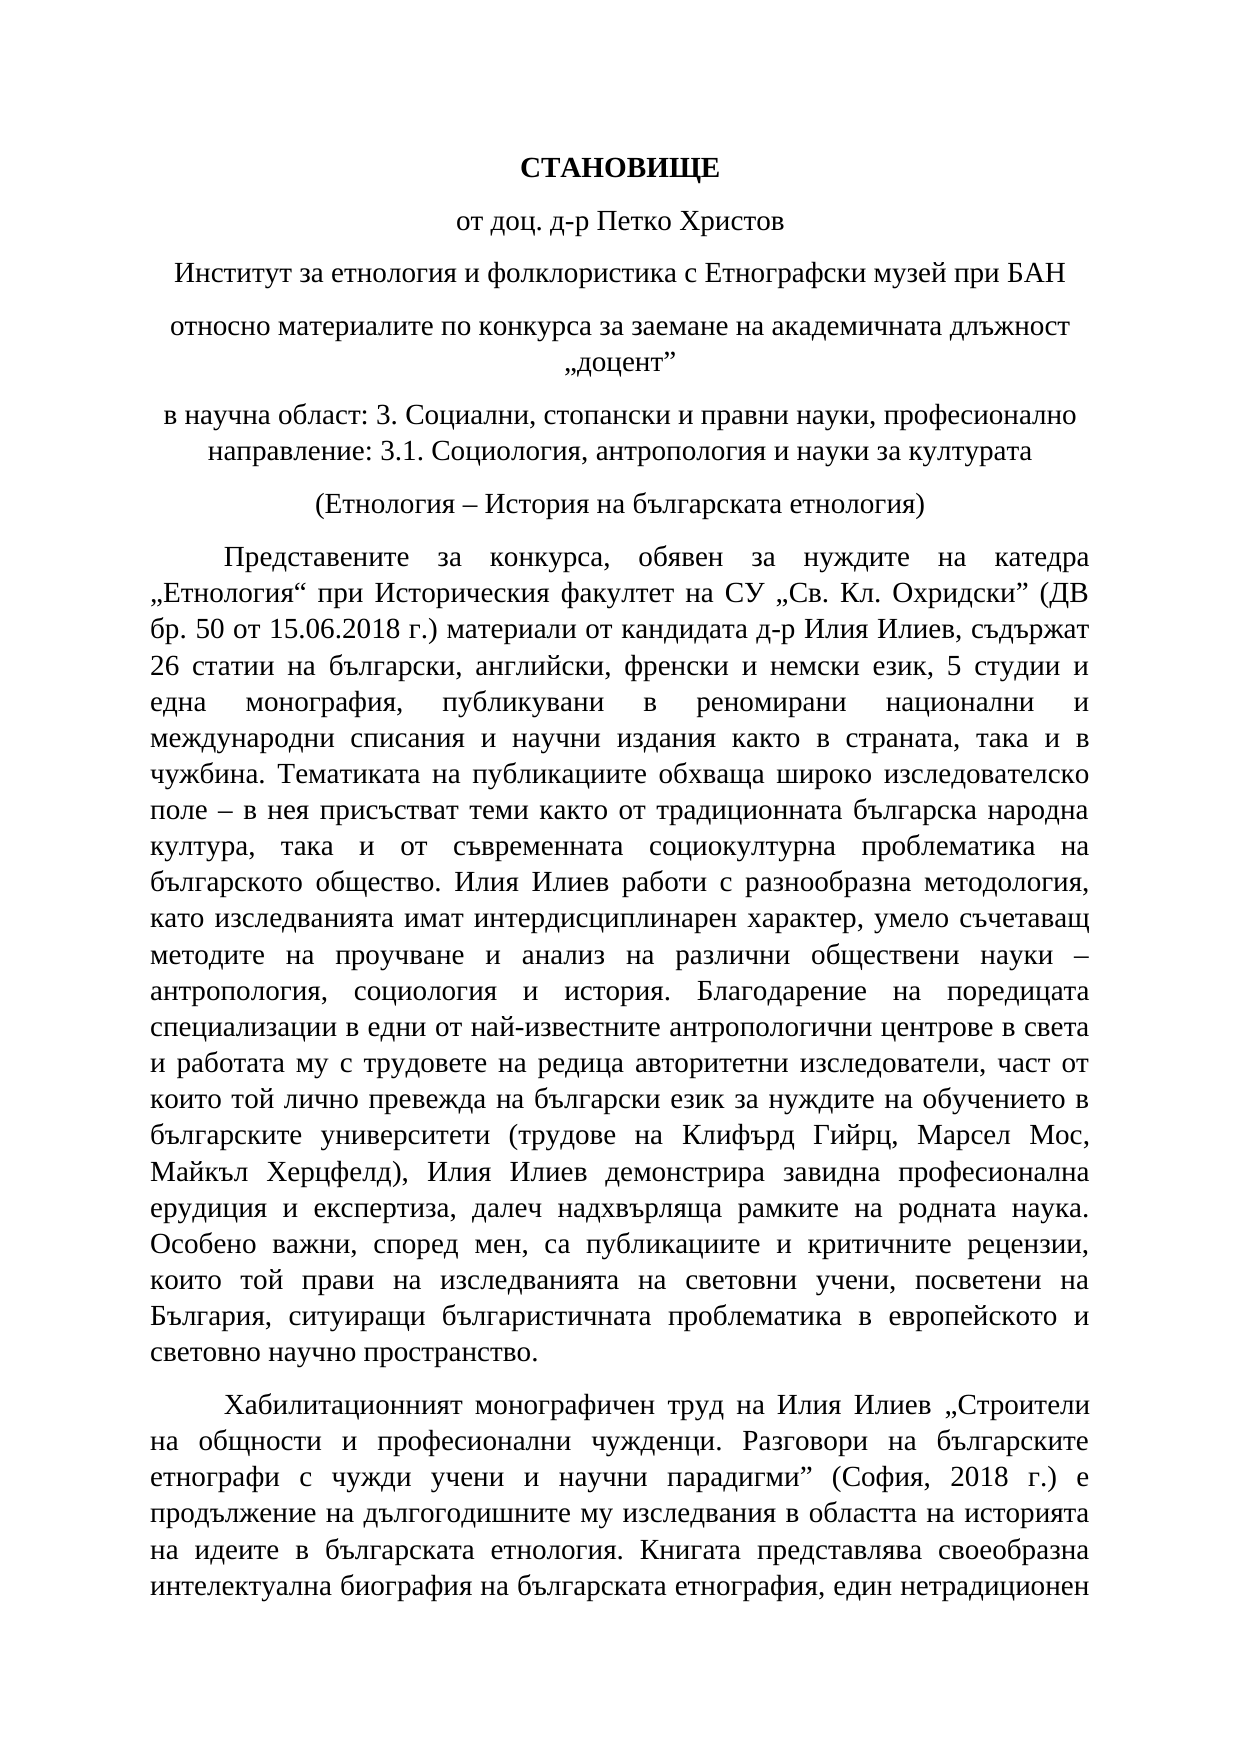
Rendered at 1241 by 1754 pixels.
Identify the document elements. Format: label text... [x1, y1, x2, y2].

text относно материалите по конкурса за заемане на академичната длъжност „доцент” [150, 308, 1090, 378]
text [150, 1387, 1090, 1601]
text Институт за етнология и фолклористика с Етнографски музей при БАН [150, 256, 1090, 289]
text от доц. д-р Петко Христов [150, 203, 1090, 236]
text в научна област: 3. Социални, стопански и правни науки, професионално направление: 3.1. Социология, антропология и науки за културата [150, 397, 1090, 467]
text Представените за конкурса, обявен за нуждите на катедра „Етнология“ при Историческия факултет на СУ „Св. Кл. Охридски” (ДВ бр. 50 от 15.06.2018 г.) материали от кандидата д-р Илия Илиев, съдържат 26 статии на български, английски, френски и немски език, 5 студии и една монография, публикувани в реномирани национални и международни списания и научни издания както в страната, така и в чужбина. Тематиката на публикациите обхваща широко изследователско поле – в нея присъстват теми както от традиционната българска народна култура, така и от съвременната социокултурна проблематика на българското общество. Илия Илиев работи с разнообразна методология, като изследванията имат интердисциплинарен характер, умело съчетаващ методите на проучване и анализ на различни обществени науки – антропология, социология и история. Благодарение на поредицата специализации в едни от най-известните антропологични центрове в света и работата му с трудовете на редица авторитетни изследователи, част от които той лично превежда на български език за нуждите на обучението в българските университети (трудове на Клифърд Гийрц, Марсел Мос, Майкъл Херцфелд), Илия Илиев демонстрира завидна професионална ерудиция и експертиза, далеч надхвърляща рамките на родната наука. Особено важни, според мен, са публикациите и критичните рецензии, които той прави на изследванията на световни учени, посветени на България, ситуиращи българистичната проблематика в европейското и световно научно пространство. [150, 539, 1090, 1368]
text СТАНОВИЩЕ [150, 150, 1090, 183]
text (Етнология – История на българската етнология) [150, 486, 1090, 520]
